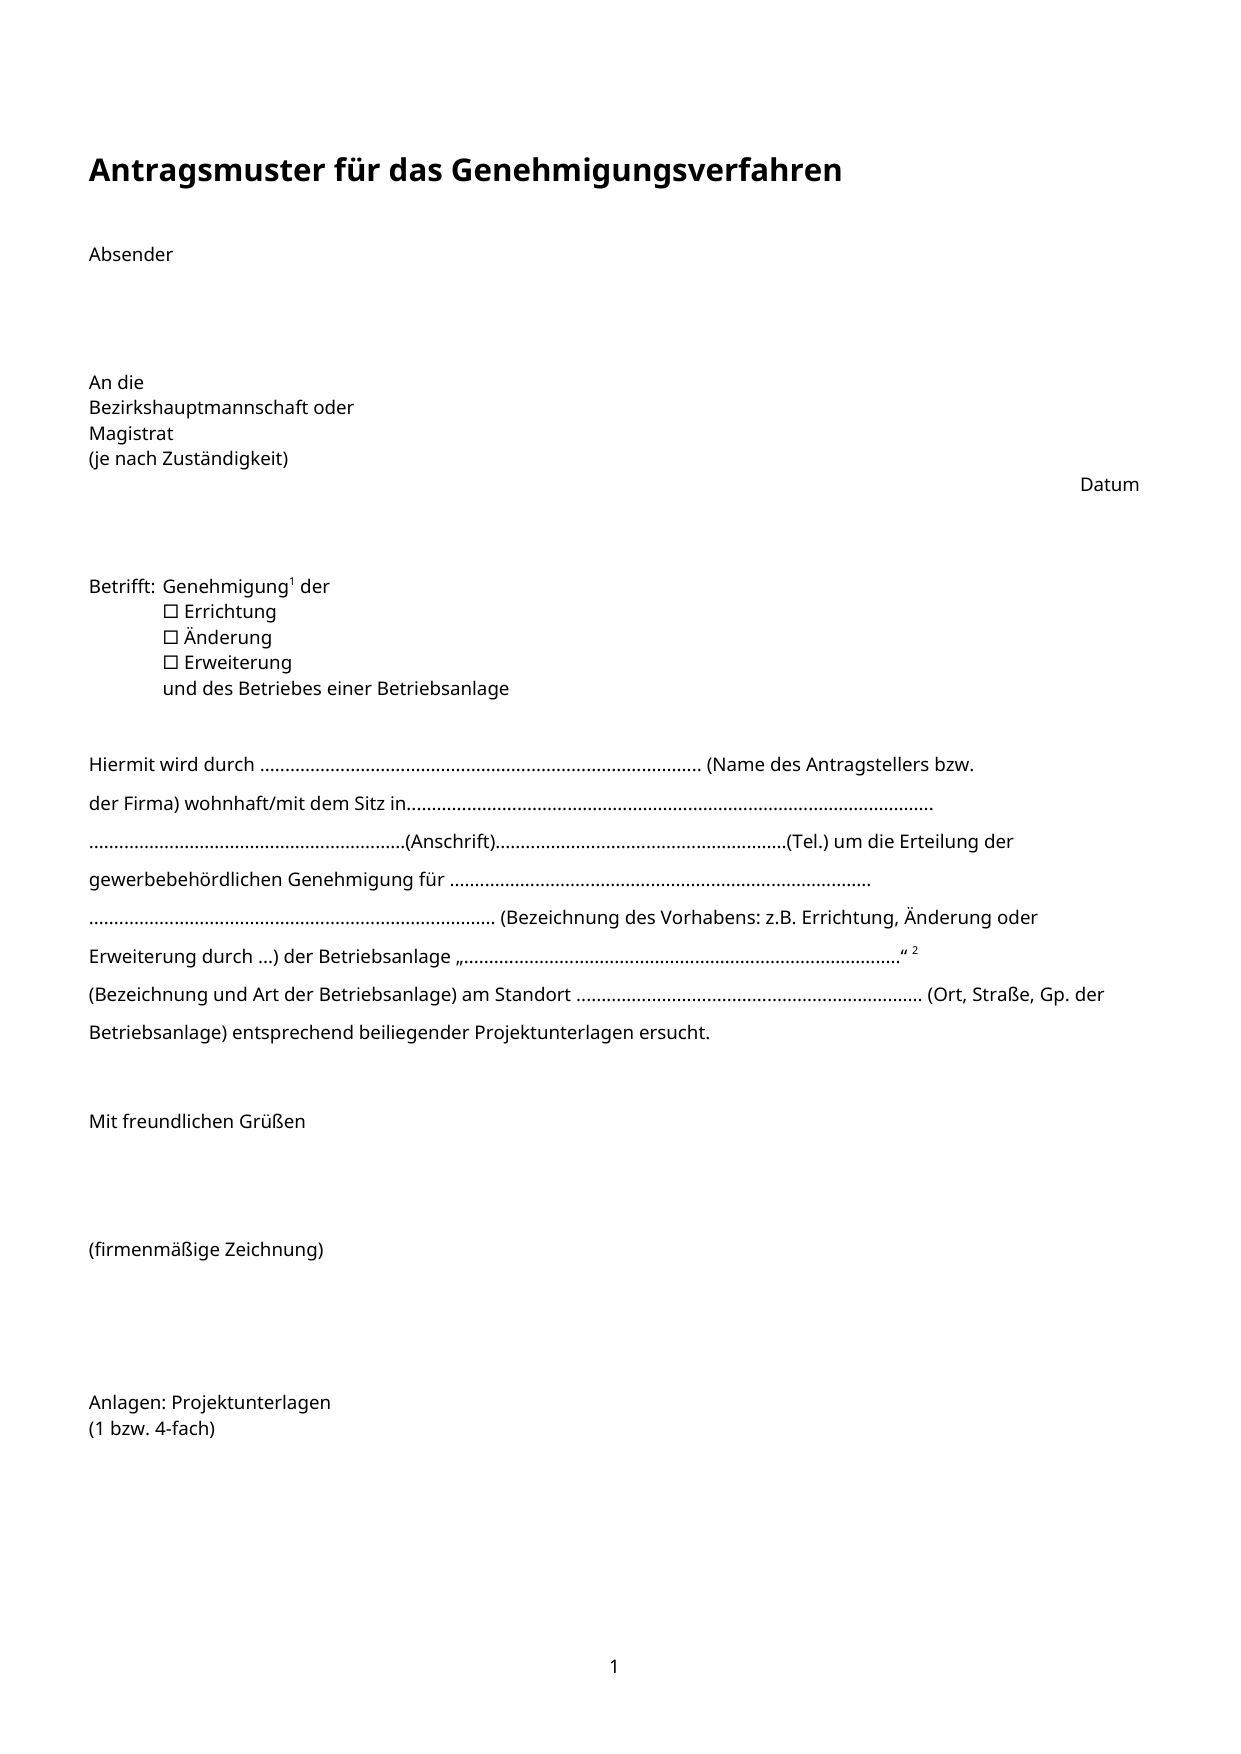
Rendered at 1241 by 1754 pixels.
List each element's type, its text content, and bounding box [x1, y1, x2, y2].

text Betrifft: Genehmigung1 der [89, 573, 1140, 599]
text Anlagen: Projektunterlagen [89, 1389, 1140, 1415]
text (firmenmäßige Zeichnung) [89, 1236, 1140, 1262]
text Erweiterung [89, 650, 1140, 675]
text (Bezeichnung und Art der Betriebsanlage) am Standort ..................................................................... (Ort, Straße, Gp. der Betriebsanlage) entsprechend beiliegender Projektunterlagen ersucht. [89, 981, 1140, 1045]
text der Firma) wohnhaft/mit dem Sitz in......................................................................................................... [89, 790, 1140, 816]
text Errichtung [89, 599, 1140, 624]
text Datum [89, 471, 1140, 497]
text An die [89, 369, 1140, 394]
text ...............................................................(Anschrift)..........................................................(Tel.) um die Erteilung der gewerbebehördlichen Genehmigung für .................................................................................... [89, 828, 1140, 892]
text (1 bzw. 4-fach) [89, 1415, 1140, 1440]
text Änderung [89, 624, 1140, 650]
text Magistrat [89, 420, 1140, 446]
text Hiermit wird durch ........................................................................................ (Name des Antragstellers bzw. [89, 752, 1140, 777]
text Bezirkshauptmannschaft oder [89, 394, 1140, 420]
text Mit freundlichen Grüßen [89, 1109, 1140, 1134]
text (je nach Zuständigkeit) [89, 446, 1140, 471]
text ................................................................................. (Bezeichnung des Vorhabens: z.B. Errichtung, Änderung oder Erweiterung durch ...) der Betriebsanlage „.......................................................................................“ 2 [89, 905, 1140, 968]
text Absender [89, 241, 1140, 267]
text und des Betriebes einer Betriebsanlage [89, 675, 1140, 701]
subtitle Antragsmuster für das Genehmigungsverfahren [89, 148, 1140, 190]
